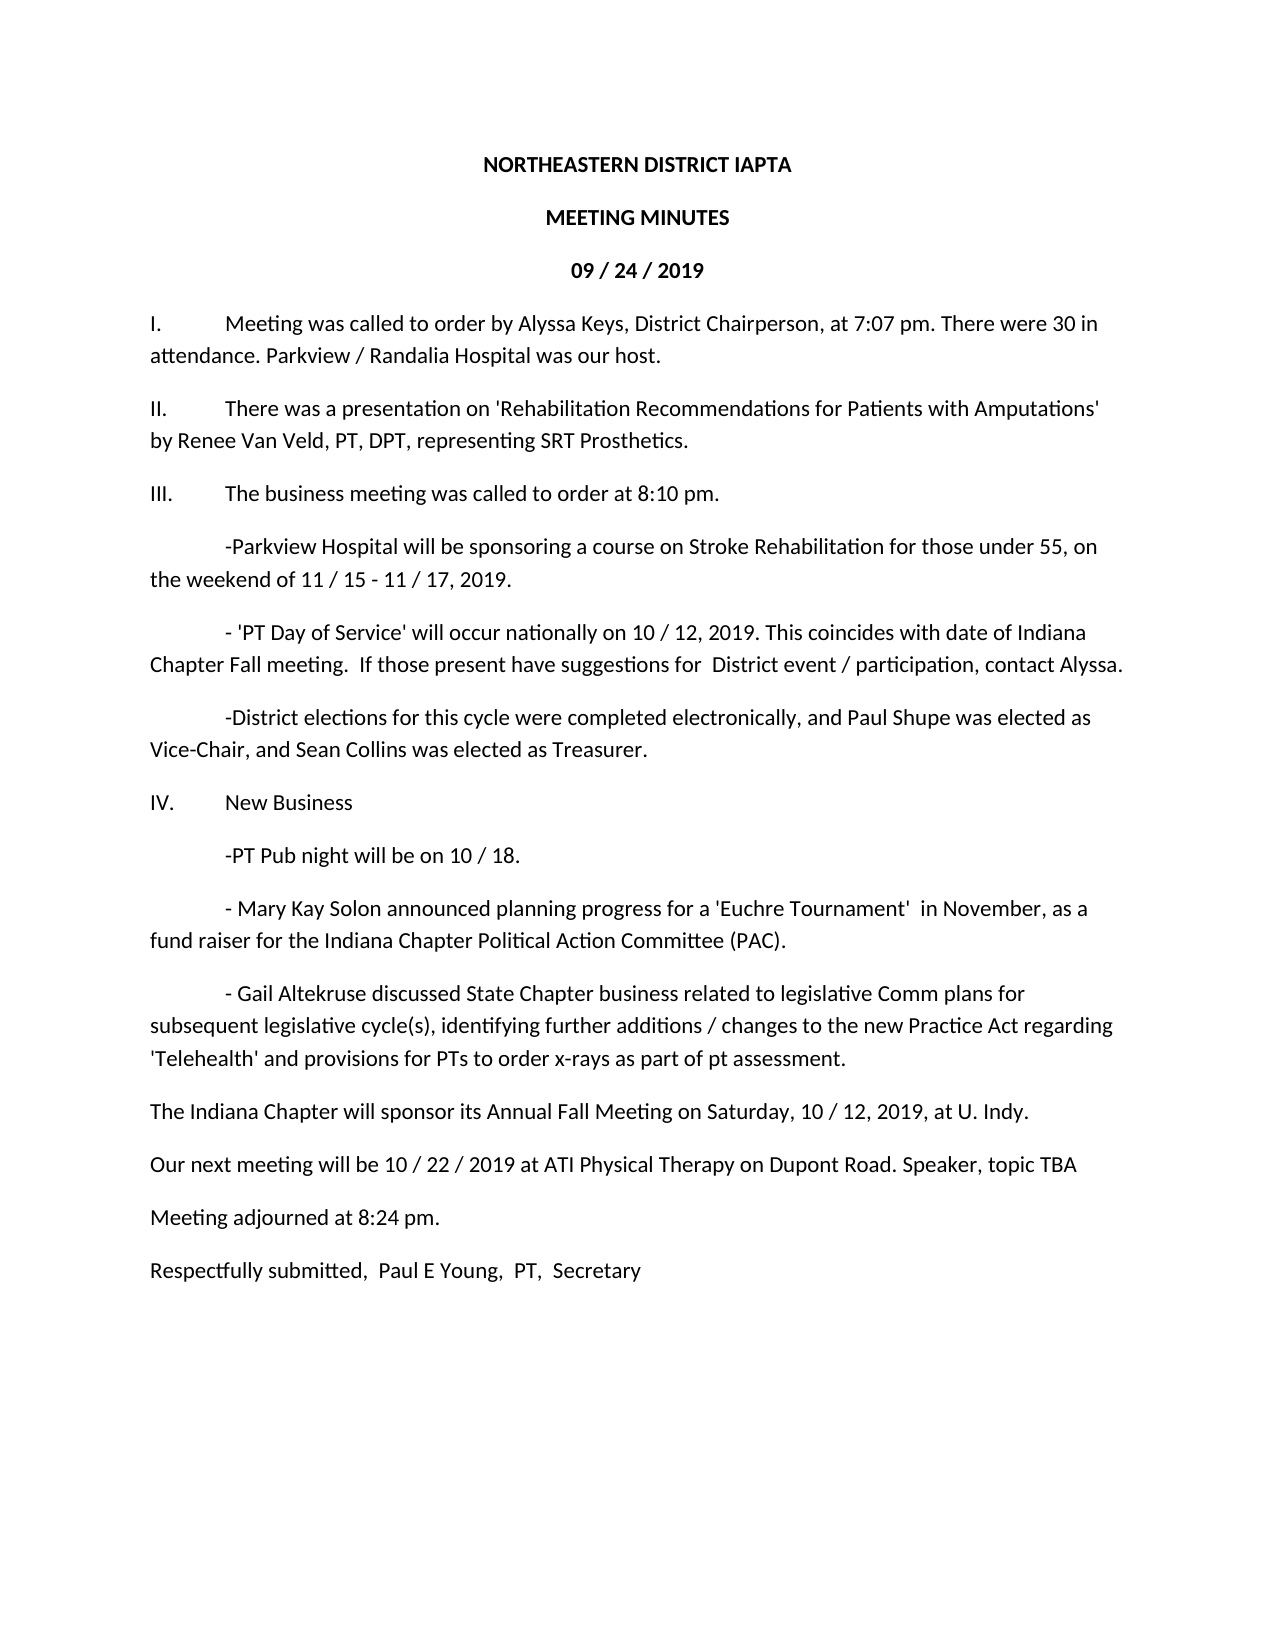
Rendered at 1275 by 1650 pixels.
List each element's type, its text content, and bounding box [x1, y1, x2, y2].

text Meeting adjourned at 8:24 pm. [150, 1203, 1125, 1231]
text MEETING MINUTES [150, 203, 1125, 231]
text I. Meeting was called to order by Alyssa Keys, District Chairperson, at 7:07 pm. There were 30 in attendance. Parkview / Randalia Hospital was our host. [150, 309, 1125, 369]
text Our next meeting will be 10 / 22 / 2019 at ATI Physical Therapy on Dupont Road. Speaker, topic TBA [150, 1150, 1125, 1178]
text NORTHEASTERN DISTRICT IAPTA [150, 150, 1125, 178]
text -Parkview Hospital will be sponsoring a course on Stroke Rehabilitation for those under 55, on the weekend of 11 / 15 - 11 / 17, 2019. [150, 532, 1125, 593]
text - Mary Kay Solon announced planning progress for a 'Euchre Tournament' in November, as a fund raiser for the Indiana Chapter Political Action Committee (PAC). [150, 894, 1125, 954]
text II. There was a presentation on 'Rehabilitation Recommendations for Patients with Amputations' by Renee Van Veld, PT, DPT, representing SRT Prosthetics. [150, 394, 1125, 454]
text III. The business meeting was called to order at 8:10 pm. [150, 479, 1125, 507]
text IV. New Business [150, 788, 1125, 816]
text - 'PT Day of Service' will occur nationally on 10 / 12, 2019. This coincides with date of Indiana Chapter Fall meeting. If those present have suggestions for District event / participation, contact Alyssa. [150, 618, 1125, 678]
text -District elections for this cycle were completed electronically, and Paul Shupe was elected as Vice-Chair, and Sean Collins was elected as Treasurer. [150, 703, 1125, 763]
text - Gail Altekruse discussed State Chapter business related to legislative Comm plans for subsequent legislative cycle(s), identifying further additions / changes to the new Practice Act regarding 'Telehealth' and provisions for PTs to order x-rays as part of pt assessment. [150, 979, 1125, 1072]
text Respectfully submitted, Paul E Young, PT, Secretary [150, 1256, 1125, 1284]
text The Indiana Chapter will sponsor its Annual Fall Meeting on Saturday, 10 / 12, 2019, at U. Indy. [150, 1097, 1125, 1125]
text -PT Pub night will be on 10 / 18. [150, 841, 1125, 869]
text 09 / 24 / 2019 [150, 256, 1125, 284]
